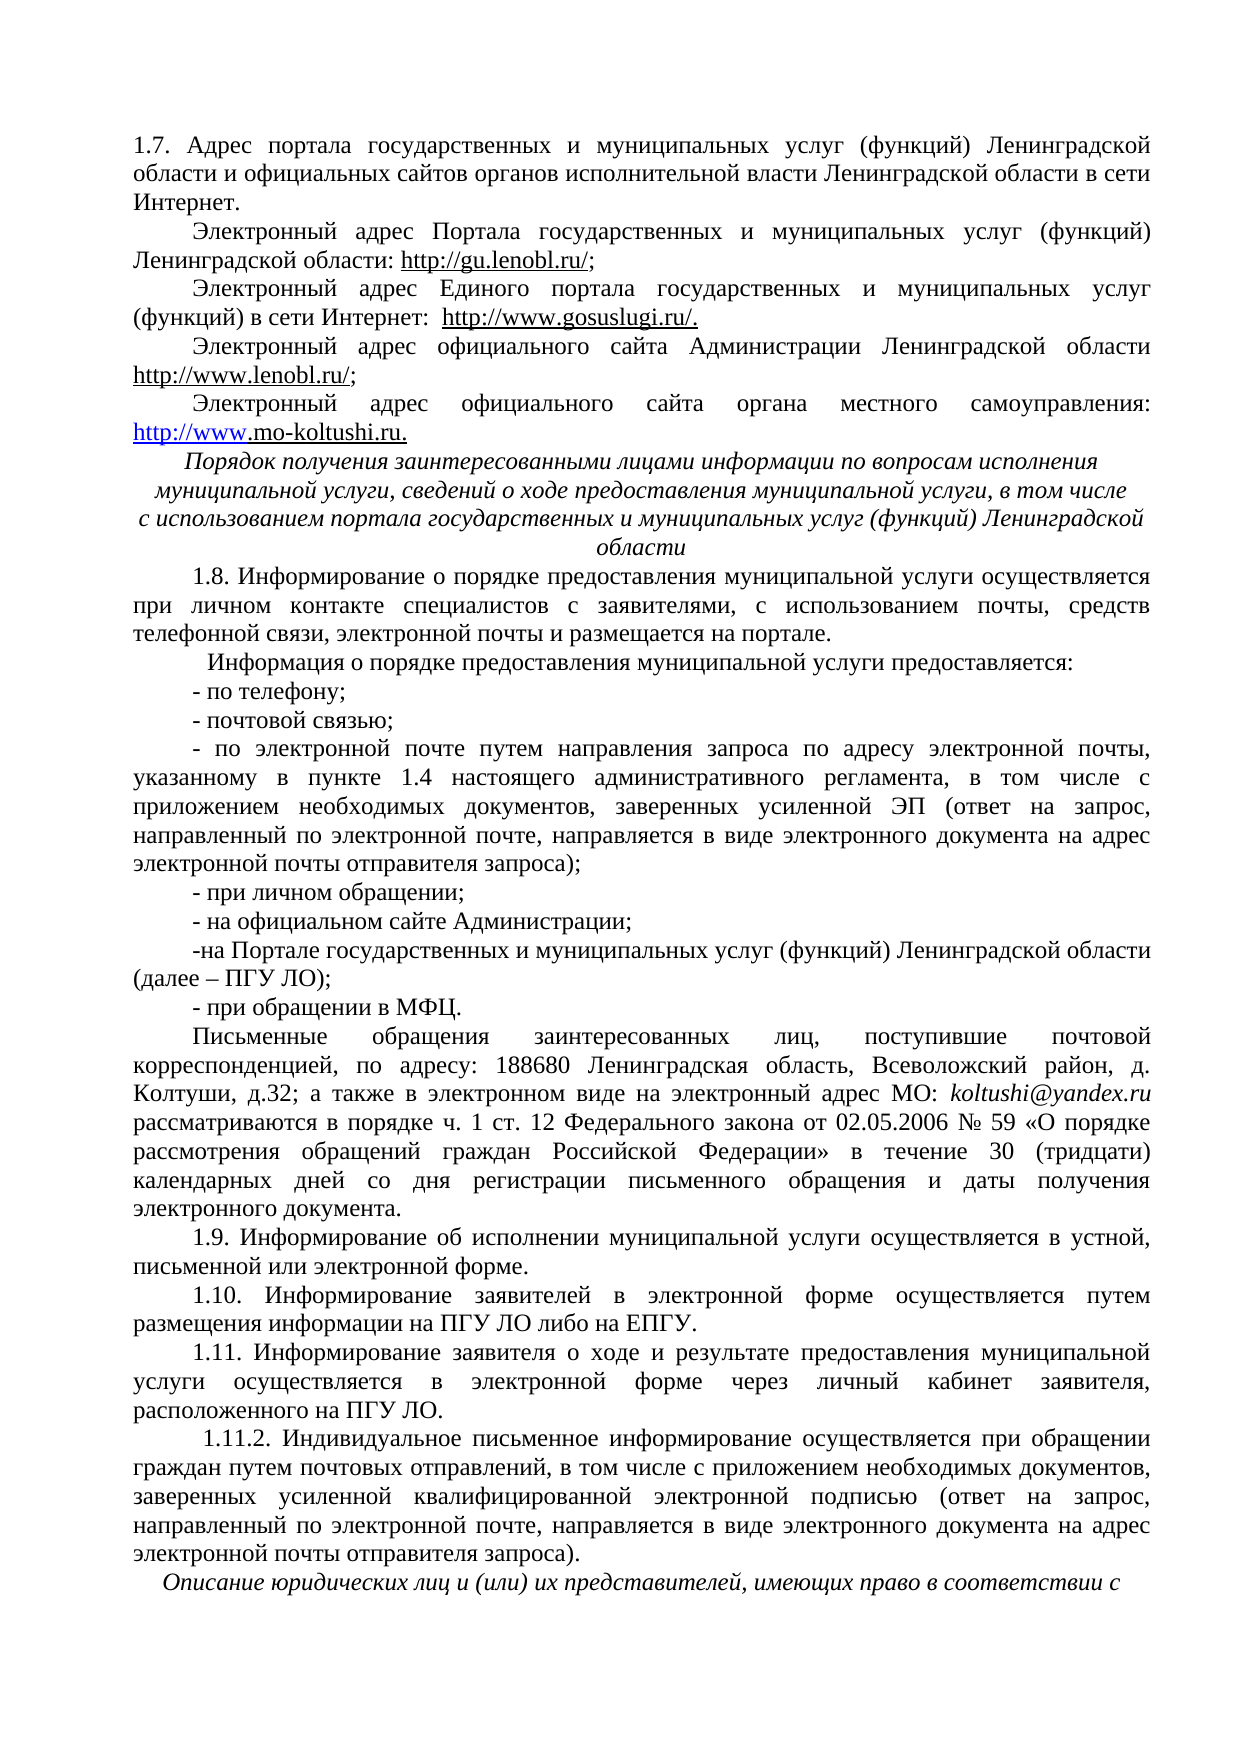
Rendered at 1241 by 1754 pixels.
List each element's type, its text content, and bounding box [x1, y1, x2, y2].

text Электронный адрес официального сайта органа местного самоуправления: http://www.mo-koltushi.ru. [133, 388, 1152, 446]
text 1.9. Информирование об исполнении муниципальной услуги осуществляется в устной, письменной или электронной форме. [133, 1222, 1152, 1280]
text Электронный адрес официального сайта Администрации Ленинградской области http://www.lenobl.ru/; [133, 331, 1152, 388]
text 1.10. Информирование заявителей в электронной форме осуществляется путем размещения информации на ПГУ ЛО либо на ЕПГУ. [133, 1280, 1152, 1337]
text Письменные обращения заинтересованных лиц, поступившие почтовой корреспонденцией, по адресу: 188680 Ленинградская область, Всеволожский район, д. Колтуши, д.32; а также в электронном виде на электронный адрес МО: koltushi@yandex.ru рассматриваются в порядке ч. 1 ст. 12 Федерального закона от 02.05.2006 № 59 «О порядке рассмотрения обращений граждан Российской Федерации» в течение 30 (тридцати) календарных дней со дня регистрации письменного обращения и даты получения электронного документа. [133, 1021, 1152, 1222]
text 1.11.2. Индивидуальное письменное информирование осуществляется при обращении граждан путем почтовых отправлений, в том числе с приложением необходимых документов, заверенных усиленной квалифицированной электронной подписью (ответ на запрос, направленный по электронной почте, направляется в виде электронного документа на адрес электронной почты отправителя запроса). [133, 1423, 1152, 1567]
text 1.8. Информирование о порядке предоставления муниципальной услуги осуществляется при личном контакте специалистов с заявителями, с использованием почты, средств телефонной связи, электронной почты и размещается на портале. [133, 561, 1152, 647]
text - при личном обращении; [133, 877, 1152, 906]
text -на Портале государственных и муниципальных услуг (функций) Ленинградской области (далее – ПГУ ЛО); [133, 935, 1152, 992]
text Порядок получения заинтересованными лицами информации по вопросам исполнения муниципальной услуги, сведений о ходе предоставления муниципальной услуги, в том числе [133, 446, 1152, 503]
text с использованием портала государственных и муниципальных услуг (функций) Ленинградской области [133, 503, 1152, 561]
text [133, 1567, 1152, 1596]
text Электронный адрес Единого портала государственных и муниципальных услуг (функций) в сети Интернет: http://www.gosuslugi.ru/. [133, 273, 1152, 331]
text - по электронной почте путем направления запроса по адресу электронной почты, указанному в пункте 1.4 настоящего административного регламента, в том числе с приложением необходимых документов, заверенных усиленной ЭП (ответ на запрос, направленный по электронной почте, направляется в виде электронного документа на адрес электронной почты отправителя запроса); [133, 733, 1152, 877]
text - по телефону; [133, 676, 1152, 705]
text - на официальном сайте Администрации; [133, 906, 1152, 935]
text Информация о порядке предоставления муниципальной услуги предоставляется: [133, 647, 1152, 676]
text - почтовой связью; [133, 705, 1152, 733]
text 1.11. Информирование заявителя о ходе и результате предоставления муниципальной услуги осуществляется в электронной форме через личный кабинет заявителя, расположенного на ПГУ ЛО. [133, 1337, 1152, 1423]
text 1.7. Адрес портала государственных и муниципальных услуг (функций) Ленинградской области и официальных сайтов органов исполнительной власти Ленинградской области в сети Интернет. [133, 130, 1152, 216]
text Электронный адрес Портала государственных и муниципальных услуг (функций) Ленинградской области: http://gu.lenobl.ru/; [133, 216, 1152, 273]
text - при обращении в МФЦ. [133, 992, 1152, 1021]
